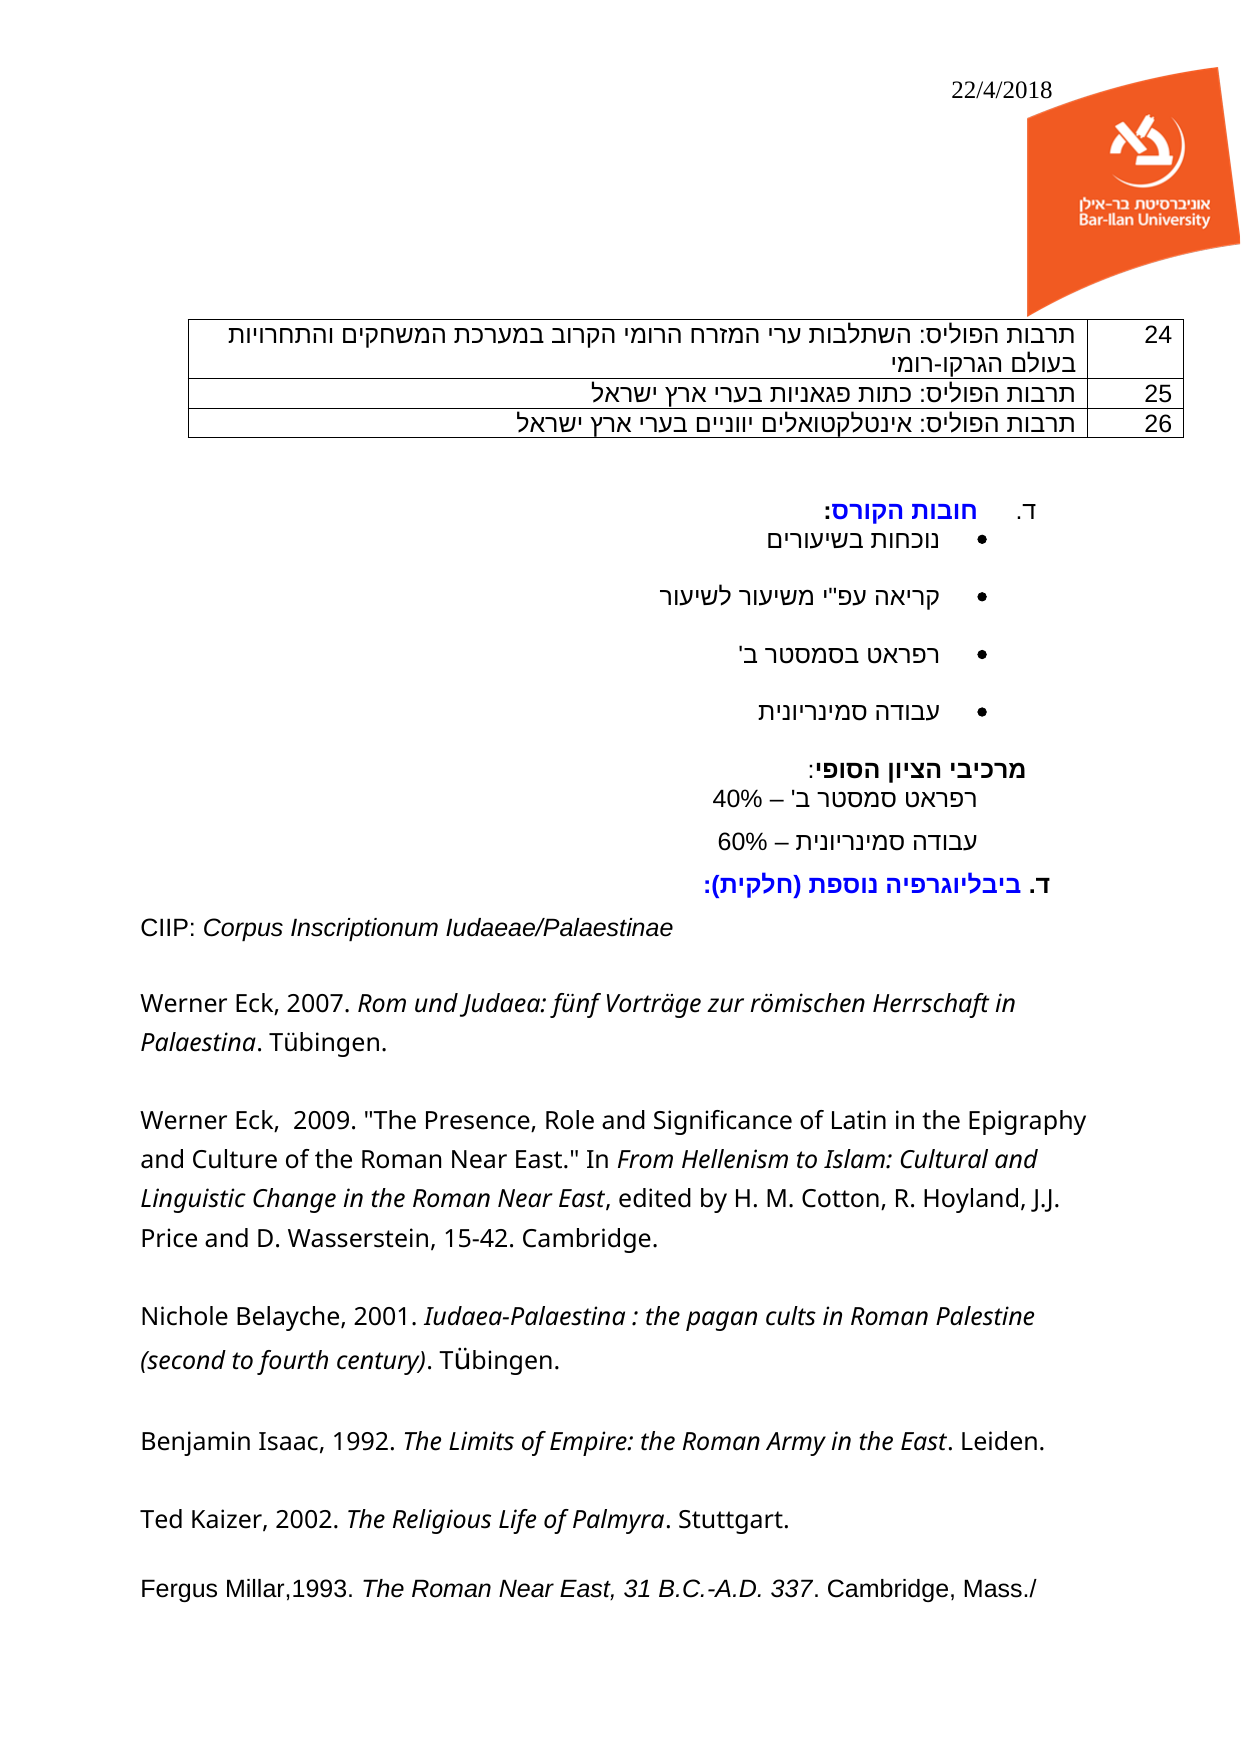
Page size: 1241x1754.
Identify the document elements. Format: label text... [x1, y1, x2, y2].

text מרכיבי הציון הסופי: [187, 755, 1029, 784]
table_cell 24 [1088, 320, 1183, 378]
list עבודה סמינריונית [187, 697, 978, 726]
text Palaestina. Tübingen. [140, 1024, 1100, 1058]
text Werner Eck, 2009. "The Presence, Role and Significance of Latin in the Epigraphy and Culture of the Roman Near East." In From Hellenism to Islam: Cultural and Linguistic Change in the Roman Near East, edited by H. M. Cotton, R. Hoyland, J.J. Price and D. Wasserstein, 15-42. Cambridge. [140, 1103, 1100, 1254]
text Benjamin Isaac, 1992. The Limits of Empire: the Roman Army in the East. Leiden. [140, 1423, 1100, 1457]
text Ted Kaizer, 2002. The Religious Life of Palmyra. Stuttgart. [140, 1502, 1100, 1536]
text עבודה סמינריונית – 60% [187, 827, 1050, 856]
list נוכחות בשיעורים [187, 524, 978, 553]
table_cell 26 [1088, 409, 1183, 437]
text Werner Eck, 2007. Rom und Judaea: fünf Vorträge zur römischen Herrschaft in [140, 985, 1100, 1019]
list קריאה עפ"י משיעור לשיעור [187, 582, 978, 611]
text ד. ביבליוגרפיה נוספת (חלקית): [187, 870, 1050, 899]
table_cell תרבות הפוליס: אינטלקטואלים יווניים בערי ארץ ישראל [189, 409, 1087, 437]
text רפראט סמסטר ב' – 40% [187, 784, 1050, 812]
table_cell תרבות הפוליס: כתות פגאניות בערי ארץ ישראל [189, 379, 1087, 407]
list רפראט בסמסטר ב' [187, 640, 978, 669]
table_cell תרבות הפוליס: השתלבות ערי המזרח הרומי הקרוב במערכת המשחקים והתחרויות בעולם הגרקו-רומי [189, 320, 1087, 378]
text CIIP: Corpus Inscriptionum Iudaeae/Palaestinae [140, 913, 1100, 942]
text Nichole Belayche, 2001. Iudaea-Palaestina : the pagan cults in Roman Palestine (second to fourth century). Tübingen. [140, 1299, 1100, 1378]
list חובות הקורס: [187, 496, 1015, 524]
table_cell 25 [1088, 379, 1183, 407]
text Fergus Millar,1993. The Roman Near East, 31 B.C.-A.D. 337. Cambridge, Mass./ [140, 1574, 1100, 1603]
picture [1022, 67, 1241, 320]
